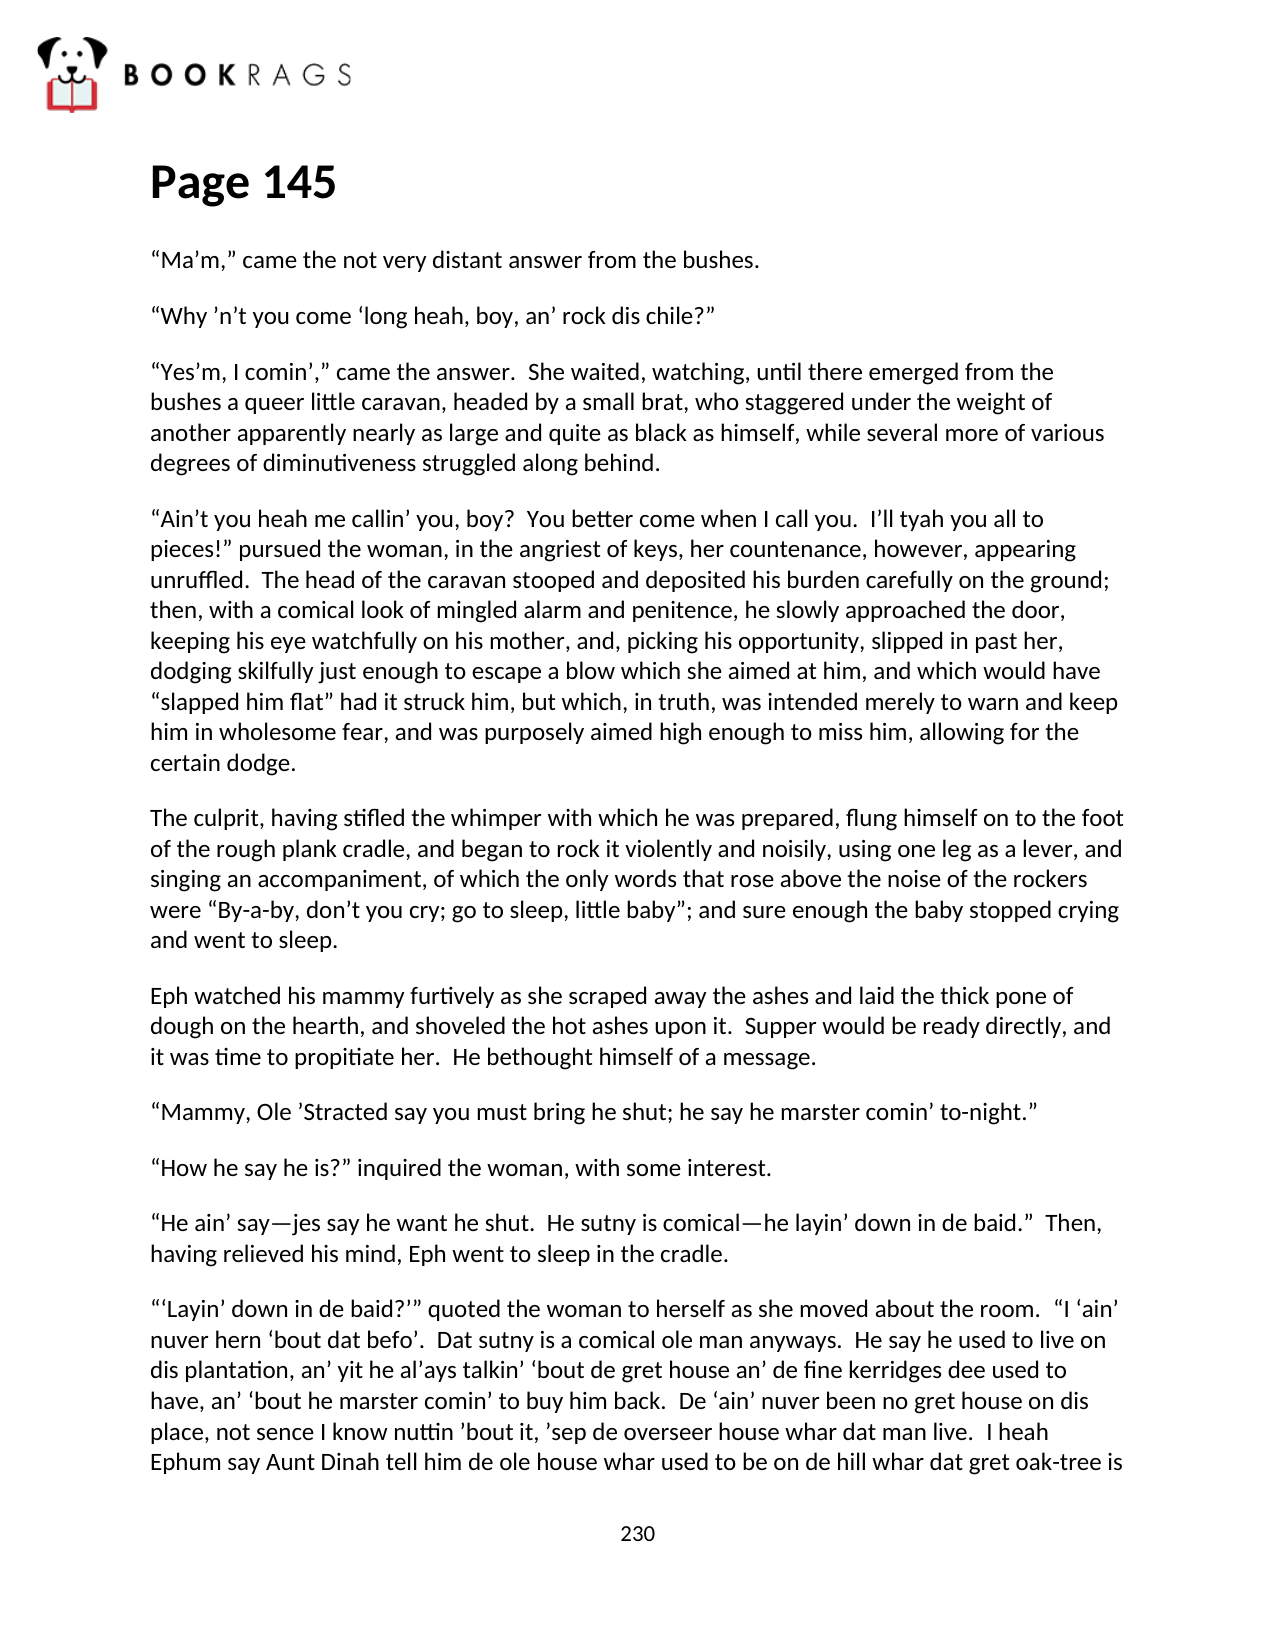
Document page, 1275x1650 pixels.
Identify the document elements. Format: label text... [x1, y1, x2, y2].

text “Yes’m, I comin’,” came the answer. She waited, watching, until there emerged from the bushes a queer little caravan, headed by a small brat, who staggered under the weight of another apparently nearly as large and quite as black as himself, while several more of various degrees of diminutiveness struggled along behind. [150, 356, 1125, 478]
text “Mammy, Ole ’Stracted say you must bring he shut; he say he marster comin’ to-night.” [150, 1097, 1125, 1127]
picture [37, 37, 351, 113]
text Page 145 [150, 150, 1125, 211]
text The culprit, having stifled the whimper with which he was prepared, flung himself on to the foot of the rough plank cradle, and began to rock it violently and noisily, using one leg as a lever, and singing an accompaniment, of which the only words that rose above the noise of the rockers were “By-a-by, don’t you cry; go to sleep, little baby”; and sure enough the baby stopped crying and went to sleep. [150, 802, 1125, 955]
text Eph watched his mammy furtively as she scraped away the ashes and laid the thick pone of dough on the hearth, and shoveled the hot ashes upon it. Supper would be ready directly, and it was time to propitiate her. He bethought himself of a message. [150, 980, 1125, 1072]
text “Ain’t you heah me callin’ you, boy? You better come when I call you. I’ll tyah you all to pieces!” pursued the woman, in the angriest of keys, her countenance, however, appearing unruffled. The head of the caravan stooped and deposited his burden carefully on the ground; then, with a comical look of mingled alarm and penitence, he slowly approached the door, keeping his eye watchfully on his mother, and, picking his opportunity, slipped in past her, dodging skilfully just enough to escape a blow which she aimed at him, and which would have “slapped him flat” had it struck him, but which, in truth, was intended merely to warn and keep him in wholesome fear, and was purposely aimed high enough to miss him, allowing for the certain dodge. [150, 503, 1125, 777]
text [150, 1294, 1125, 1477]
text “How he say he is?” inquired the woman, with some interest. [150, 1152, 1125, 1183]
text “He ain’ say—­jes say he want he shut. He sutny is comical—­he layin’ down in de baid.” Then, having relieved his mind, Eph went to sleep in the cradle. [150, 1208, 1125, 1269]
text “Why ’n’t you come ‘long heah, boy, an’ rock dis chile?” [150, 300, 1125, 331]
text “Ma’m,” came the not very distant answer from the bushes. [150, 244, 1125, 275]
